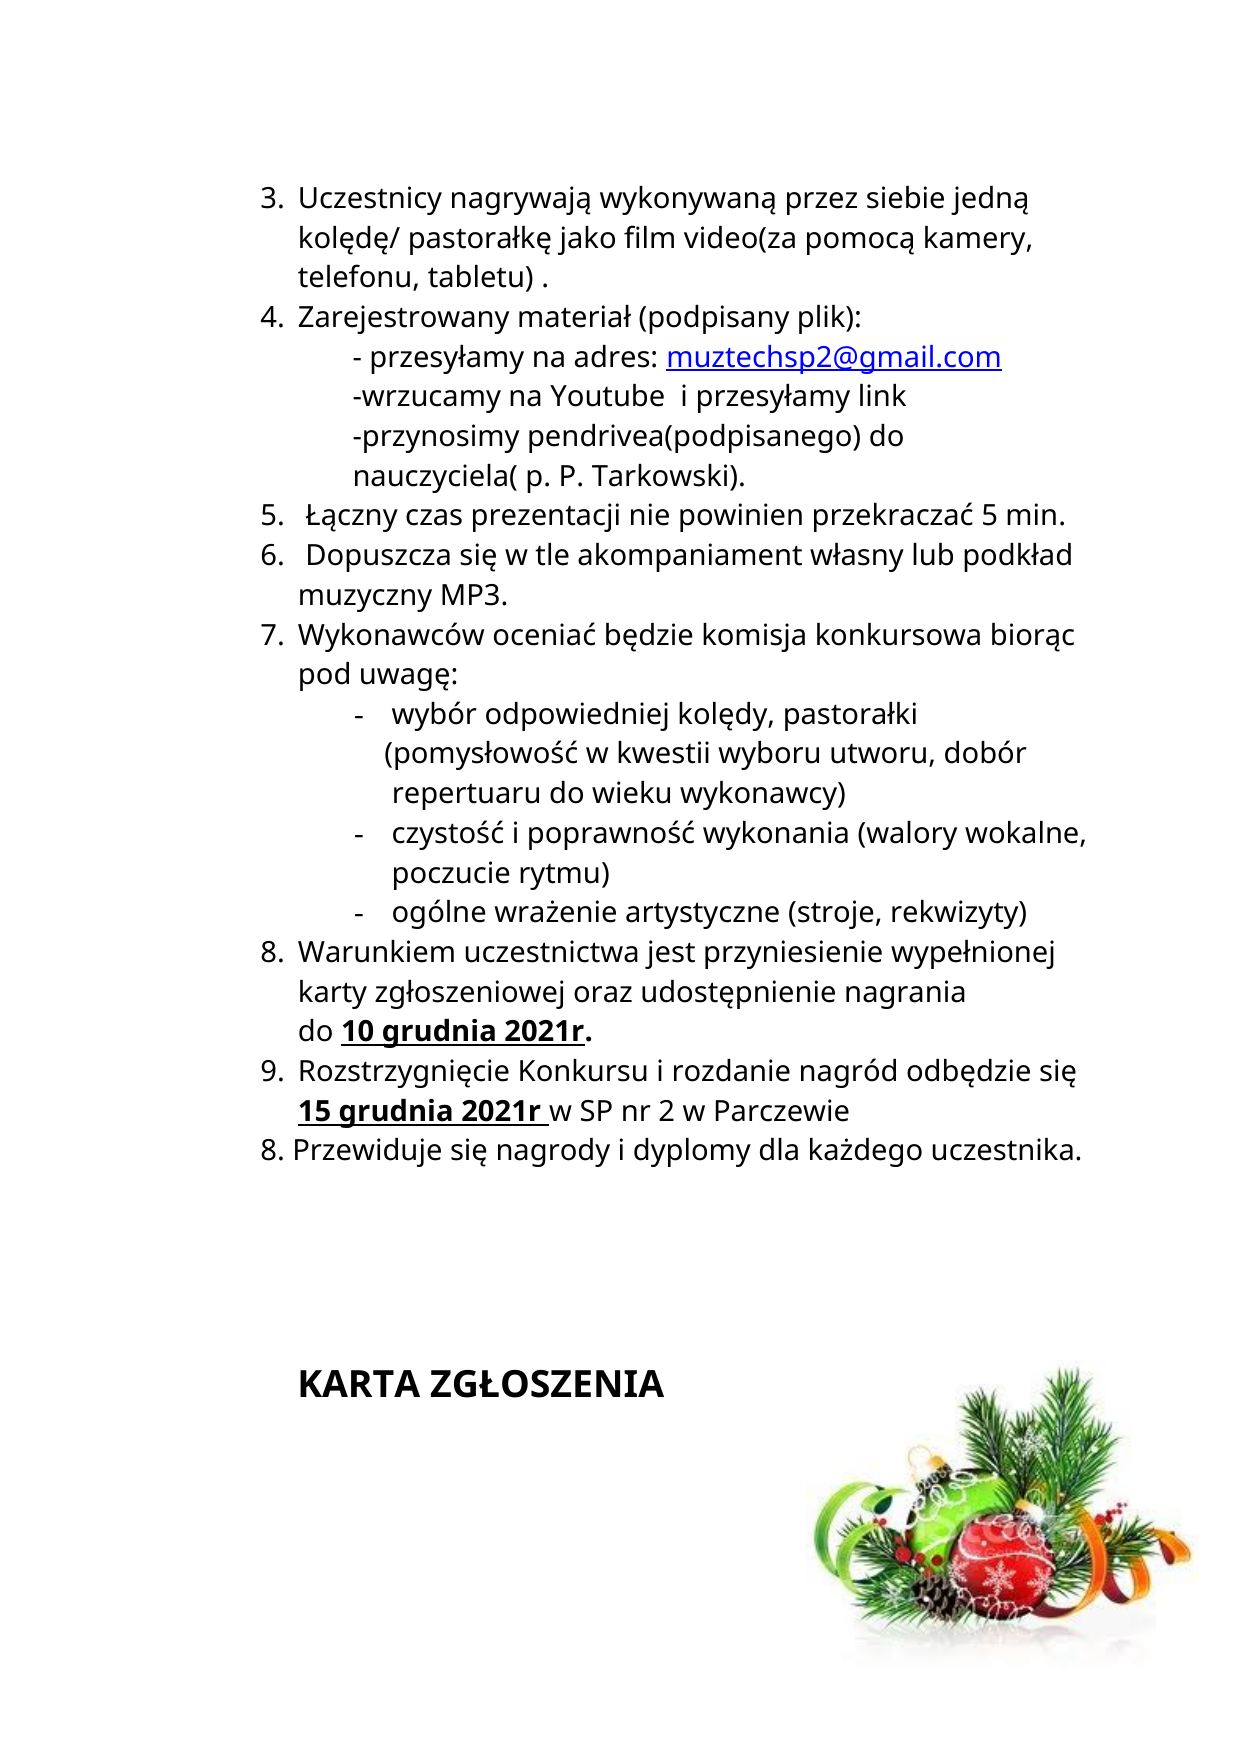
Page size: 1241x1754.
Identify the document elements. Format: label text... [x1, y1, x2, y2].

list Dopuszcza się w tle akompaniament własny lub podkład muzyczny MP3. [260, 534, 1092, 614]
list Uczestnicy nagrywają wykonywaną przez siebie jedną kolędę/ pastorałkę jako film video(za pomocą kamery, telefonu, tabletu) . [260, 177, 1092, 296]
list Łączny czas prezentacji nie powinien przekraczać 5 min. [260, 495, 1092, 534]
text 8. Przewiduje się nagrody i dyplomy dla każdego uczestnika. [260, 1130, 1092, 1169]
list czystość i poprawność wykonania (walory wokalne, poczucie rytmu) [354, 812, 1092, 892]
text (pomysłowość w kwestii wyboru utworu, dobór repertuaru do wieku wykonawcy) [354, 733, 1092, 812]
text - przesyłamy na adres: muztechsp2@gmail.com -wrzucamy na Youtube i przesyłamy link -przynosimy pendrivea(podpisanego) do nauczyciela( p. P. Tarkowski). [352, 336, 1092, 495]
list Warunkiem uczestnictwa jest przyniesienie wypełnionej karty zgłoszeniowej oraz udostępnienie nagrania do 10 grudnia 2021r. [260, 931, 1092, 1050]
list Zarejestrowany materiał (podpisany plik): [260, 296, 1092, 336]
list wybór odpowiedniej kolędy, pastorałki [354, 693, 1092, 733]
list Wykonawców oceniać będzie komisja konkursowa biorąc pod uwagę: [260, 614, 1092, 693]
list ogólne wrażenie artystyczne (stroje, rekwizyty) [354, 892, 1092, 931]
list Rozstrzygnięcie Konkursu i rozdanie nagród odbędzie się 15 grudnia 2021r w SP nr 2 w Parczewie [260, 1050, 1092, 1130]
text KARTA ZGŁOSZENIA [148, 1357, 1092, 1408]
picture [805, 1360, 1200, 1671]
